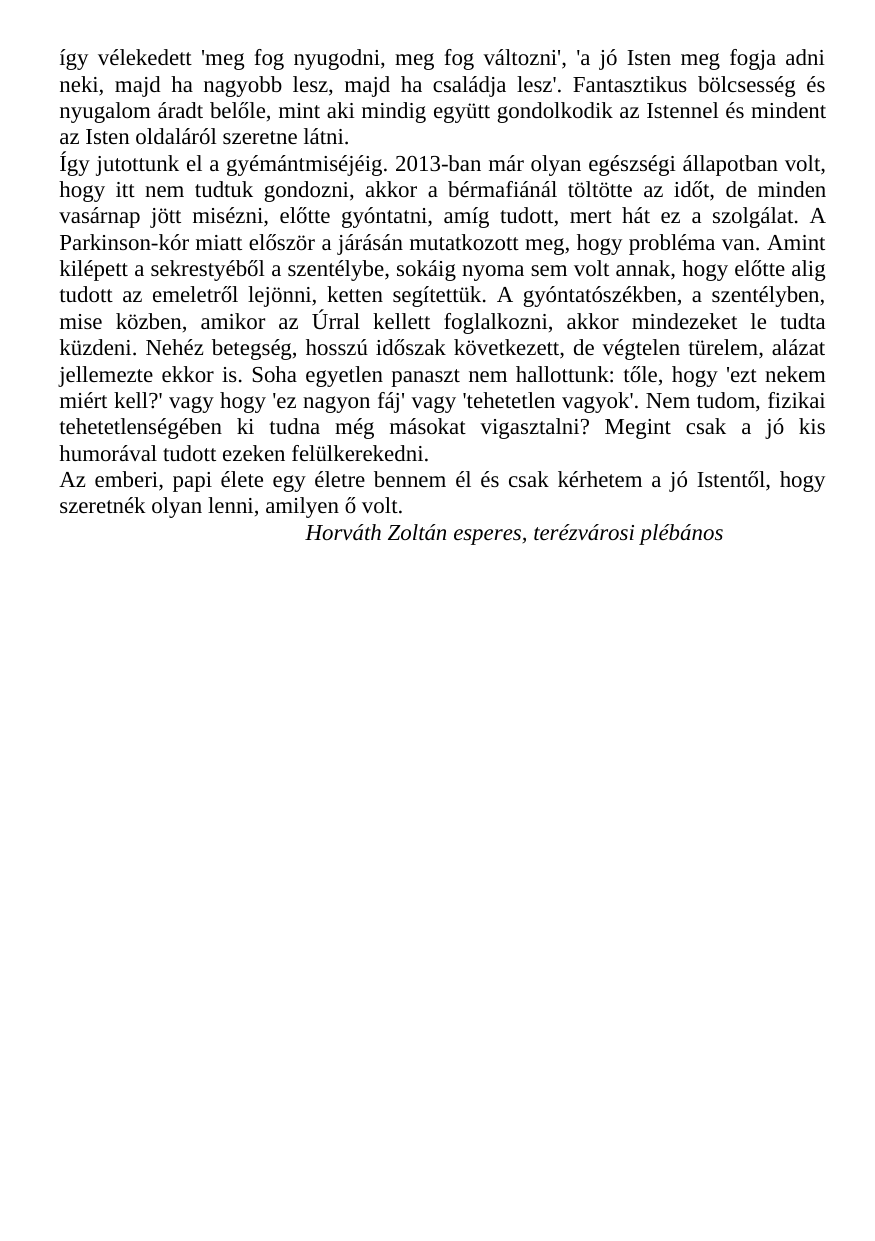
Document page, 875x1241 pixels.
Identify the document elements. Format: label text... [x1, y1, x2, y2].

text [59, 44, 827, 150]
text Az emberi, papi élete egy életre bennem él és csak kérhetem a jó Istentől, hogy szeretnék olyan lenni, amilyen ő volt. [59, 466, 827, 519]
text Így jutottunk el a gyémántmiséjéig. 2013-ban már olyan egészségi állapotban volt, hogy itt nem tudtuk gondozni, akkor a bérmafiánál töltötte az időt, de minden vasárnap jött misézni, előtte gyóntatni, amíg tudott, mert hát ez a szolgálat. A Parkinson-kór miatt először a járásán mutatkozott meg, hogy probléma van. Amint kilépett a sekrestyéből a szentélybe, sokáig nyoma sem volt annak, hogy előtte alig tudott az emeletről lejönni, ketten segítettük. A gyóntatószékben, a szentélyben, mise közben, amikor az Úrral kellett foglalkozni, akkor mindezeket le tudta küzdeni. Nehéz betegség, hosszú időszak következett, de végtelen türelem, alázat jellemezte ekkor is. Soha egyetlen panaszt nem hallottunk: tőle, hogy 'ezt nekem miért kell?' vagy hogy 'ez nagyon fáj' vagy 'tehetetlen vagyok'. Nem tudom, fizikai tehetetlenségében ki tudna még másokat vigasztalni? Megint csak a jó kis humorával tudott ezeken felülkerekedni. [59, 150, 827, 466]
text Horváth Zoltán esperes, terézvárosi plébános [59, 519, 827, 545]
